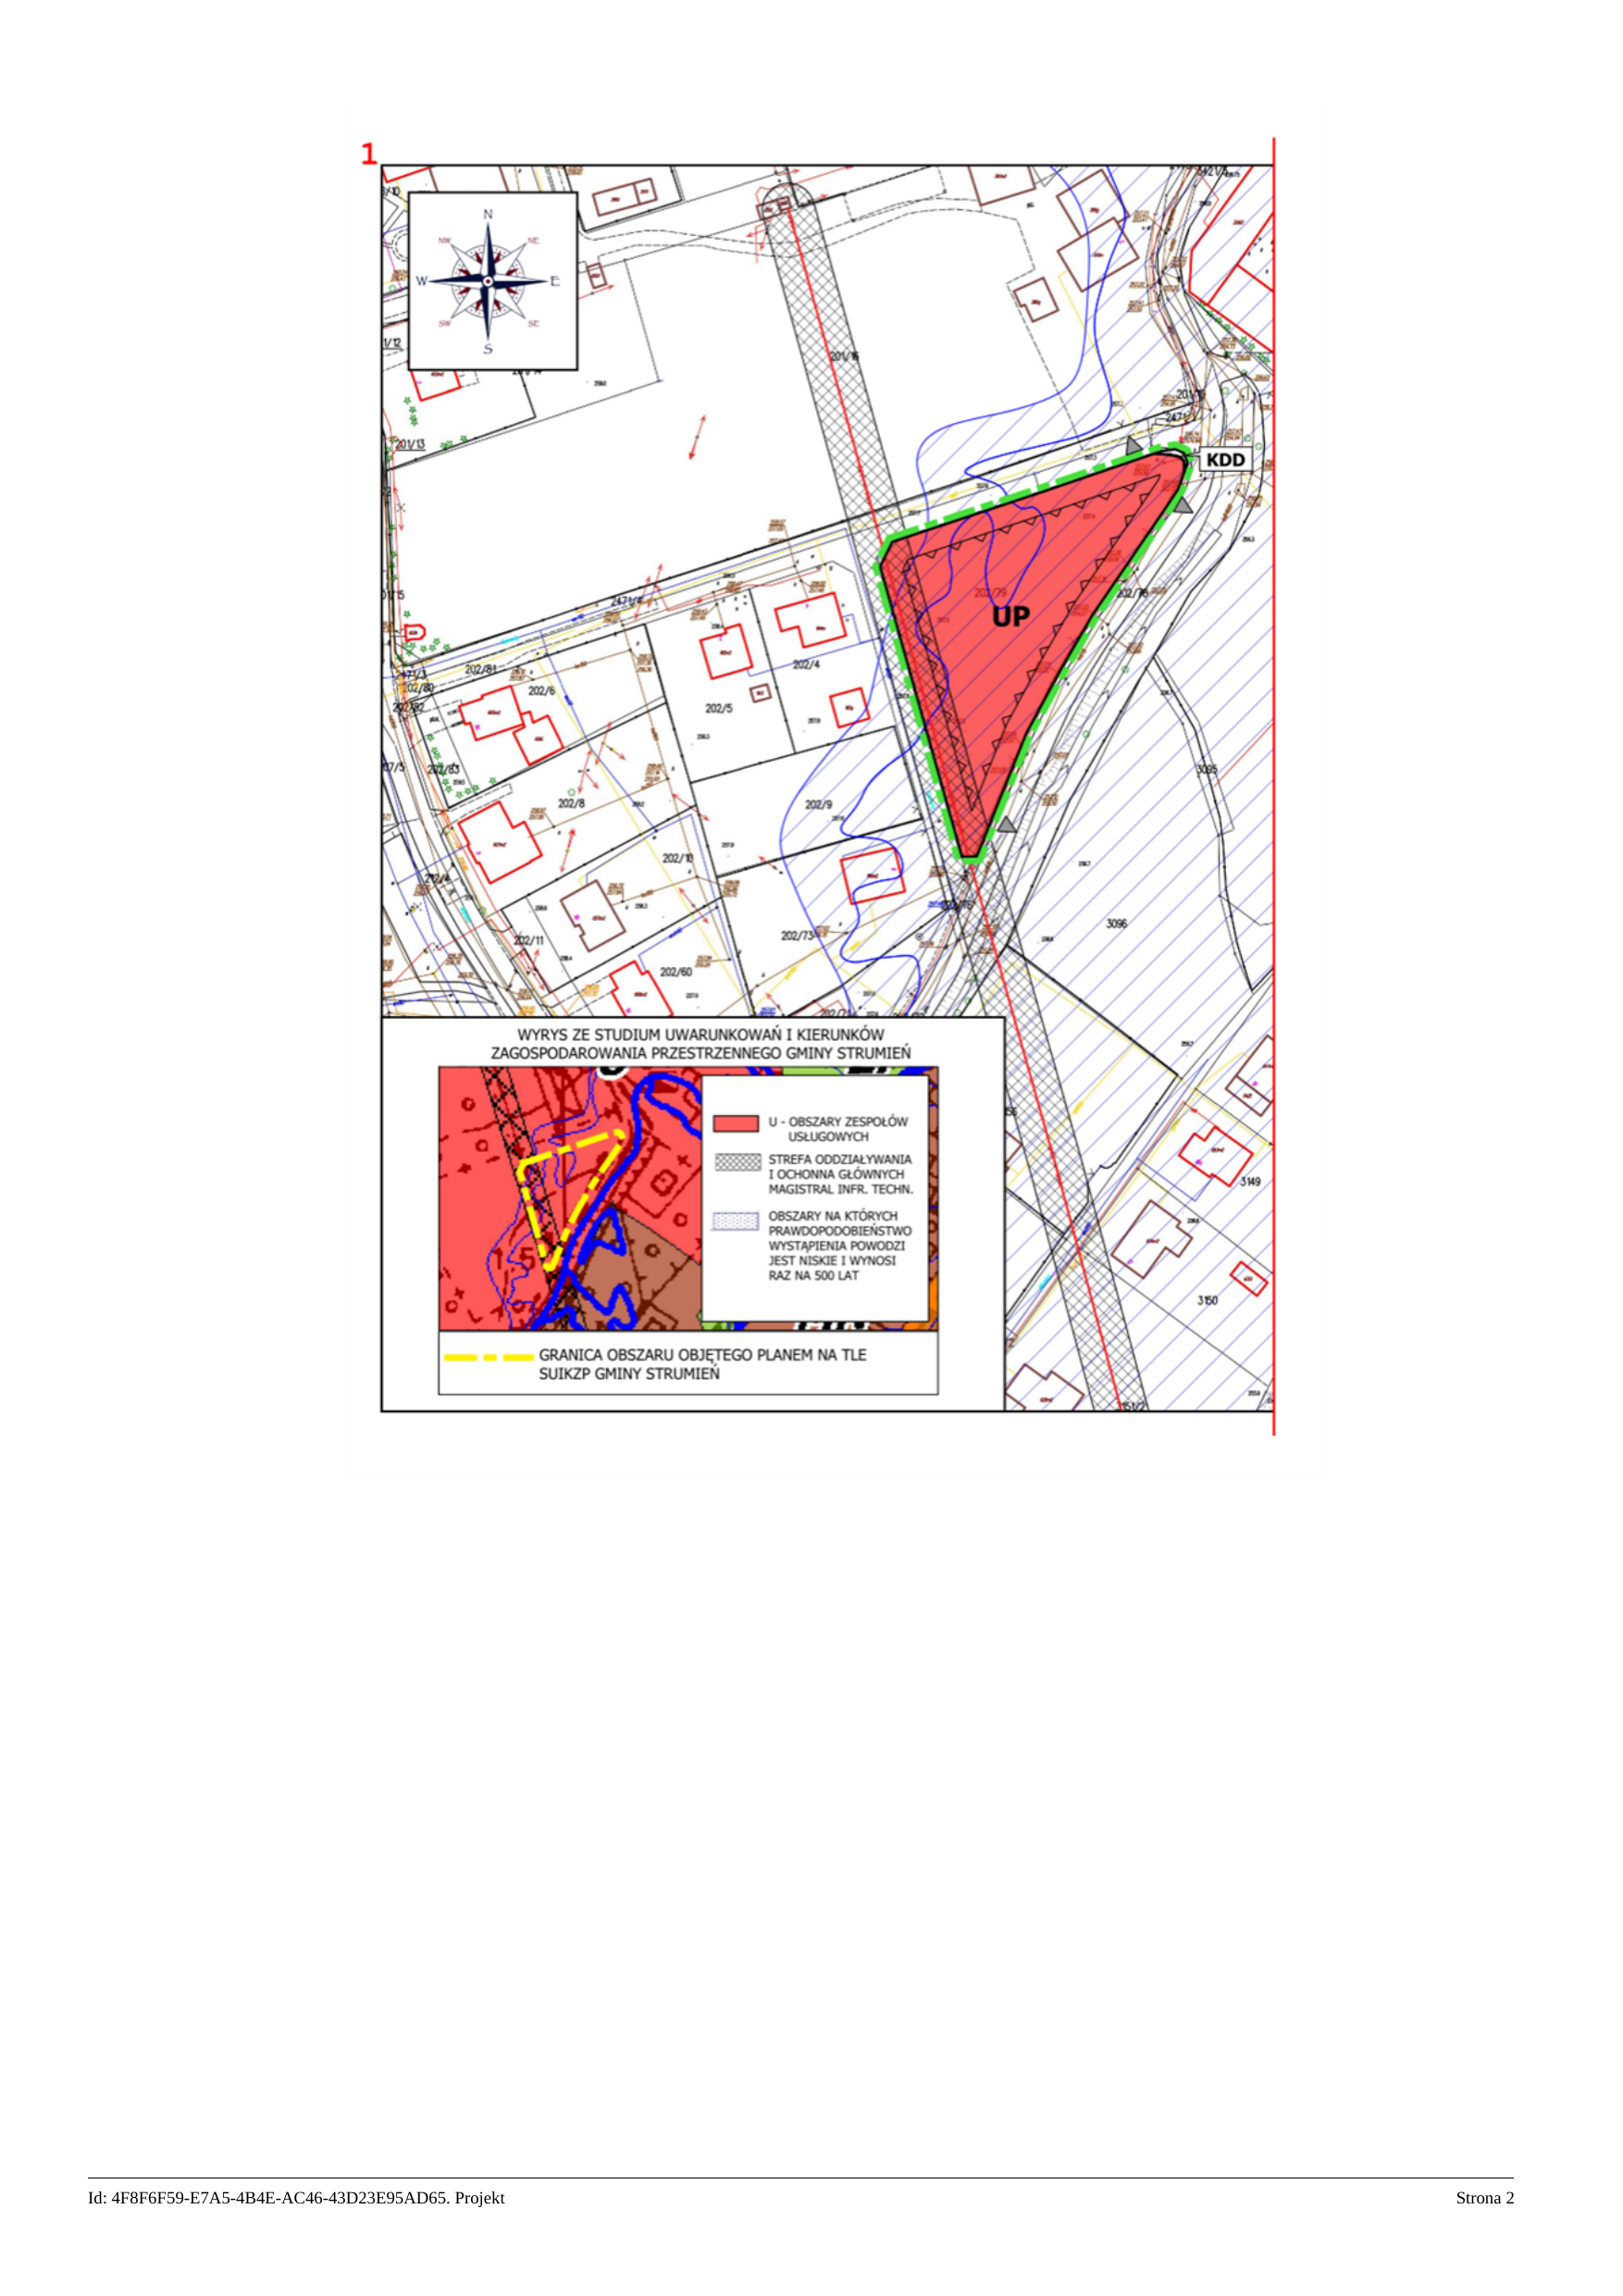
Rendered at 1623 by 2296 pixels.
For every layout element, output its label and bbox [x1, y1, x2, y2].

picture [347, 106, 1325, 1480]
